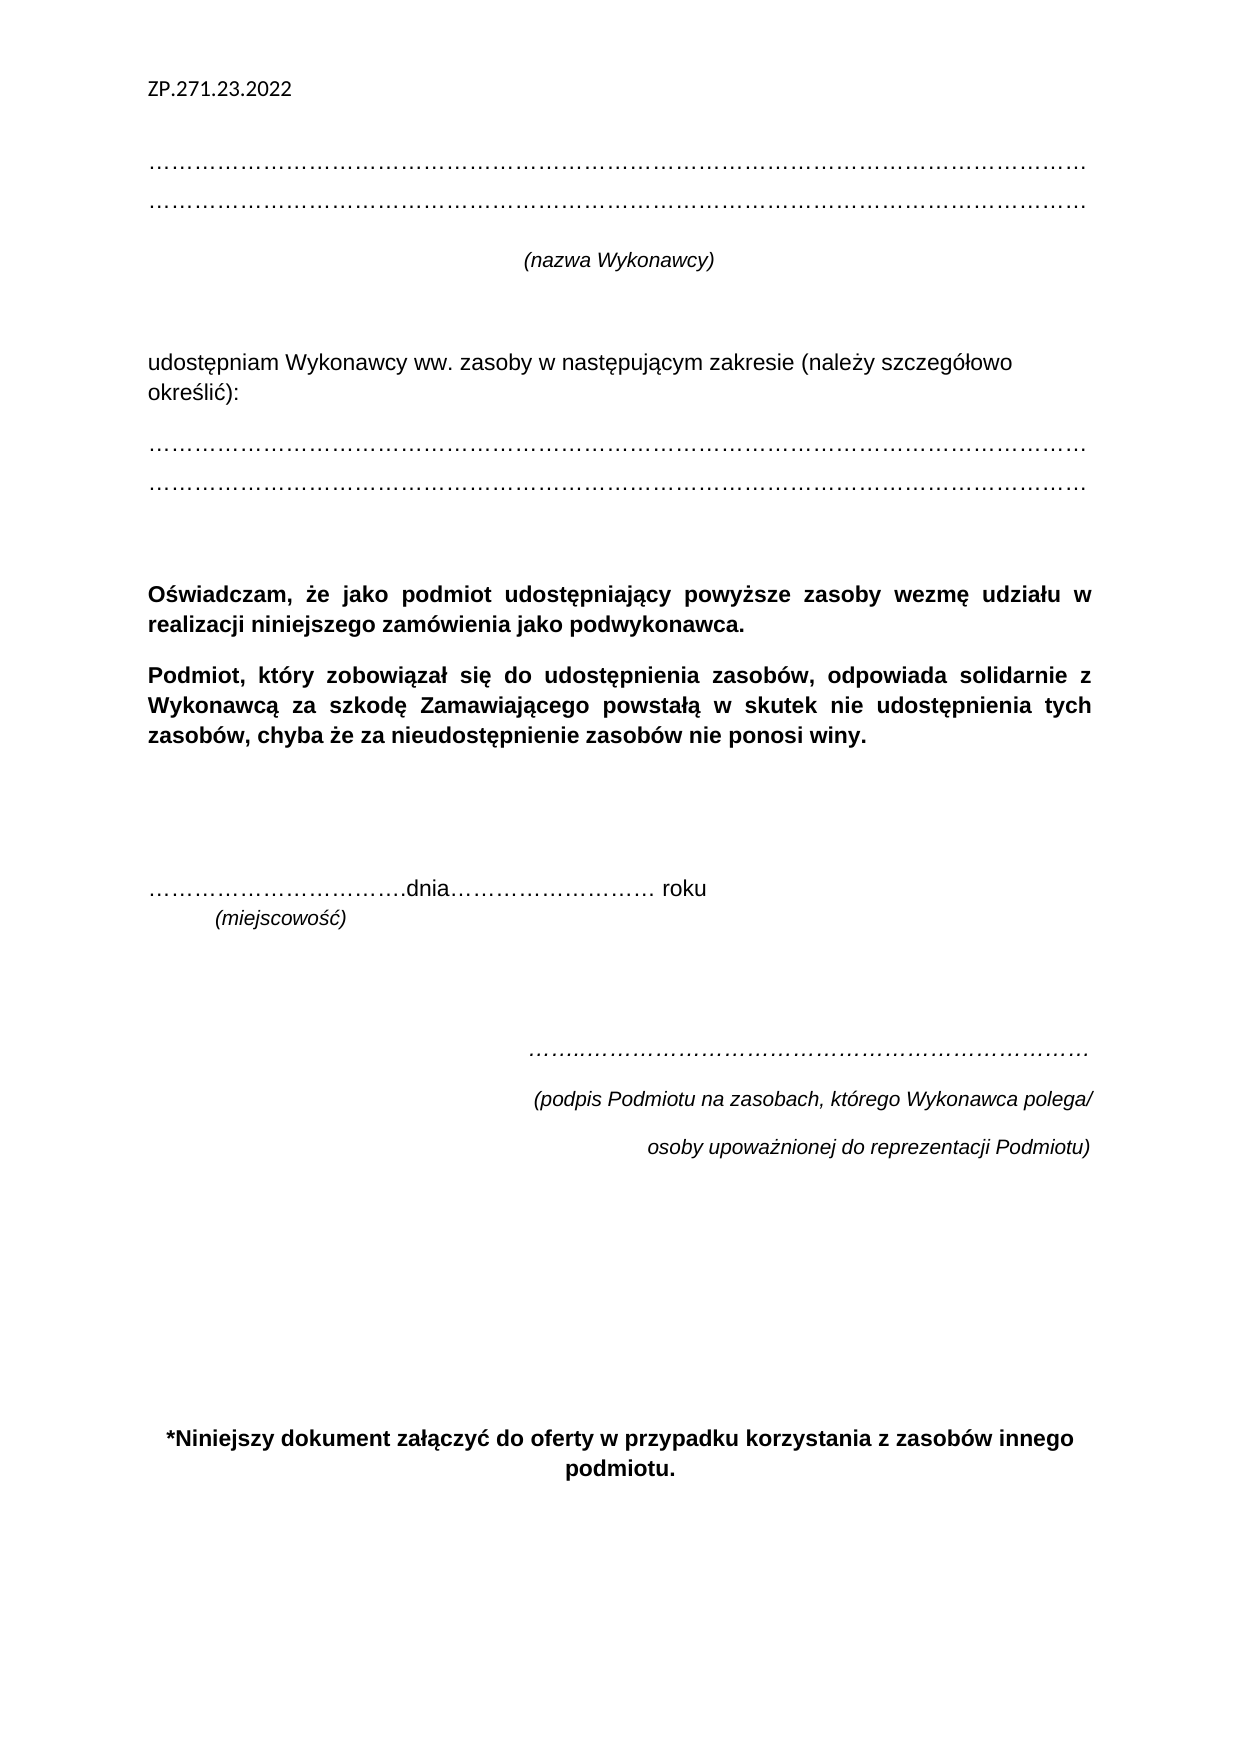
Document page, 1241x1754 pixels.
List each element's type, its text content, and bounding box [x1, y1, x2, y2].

text (miejscowość) [148, 906, 1128, 929]
text ………………………………………………………………………………………………………………………………………………………………………………………………………………………… [148, 430, 1093, 496]
text …………………………….dnia……………………… roku [148, 875, 1128, 902]
text udostępniam Wykonawcy ww. zasoby w następującym zakresie (należy szczegółowo określić): [148, 348, 1093, 405]
text Oświadczam, że jako podmiot udostępniający powyższe zasoby wezmę udziału w realizacji niniejszego zamówienia jako podwykonawca. [148, 581, 1093, 637]
text *Niniejszy dokument załączyć do oferty w przypadku korzystania z zasobów innego podmiotu. [148, 1425, 1093, 1481]
text Podmiot, który zobowiązał się do udostępnienia zasobów, odpowiada solidarnie z Wykonawcą za szkodę Zamawiającego powstałą w skutek nie udostępnienia tych zasobów, chyba że za nieudostępnienie zasobów nie ponosi winy. [148, 662, 1093, 748]
text (podpis Podmiotu na zasobach, którego Wykonawca polega/ [148, 1086, 1093, 1110]
text ……..………………………………………………………… [148, 1035, 1093, 1062]
text osoby upoważnionej do reprezentacji Podmiotu) [148, 1135, 1093, 1159]
text ………………………………………………………………………………………………………………………………………………………………………………………………………………………… [148, 148, 1093, 213]
text (nazwa Wykonawcy) [148, 247, 1093, 271]
